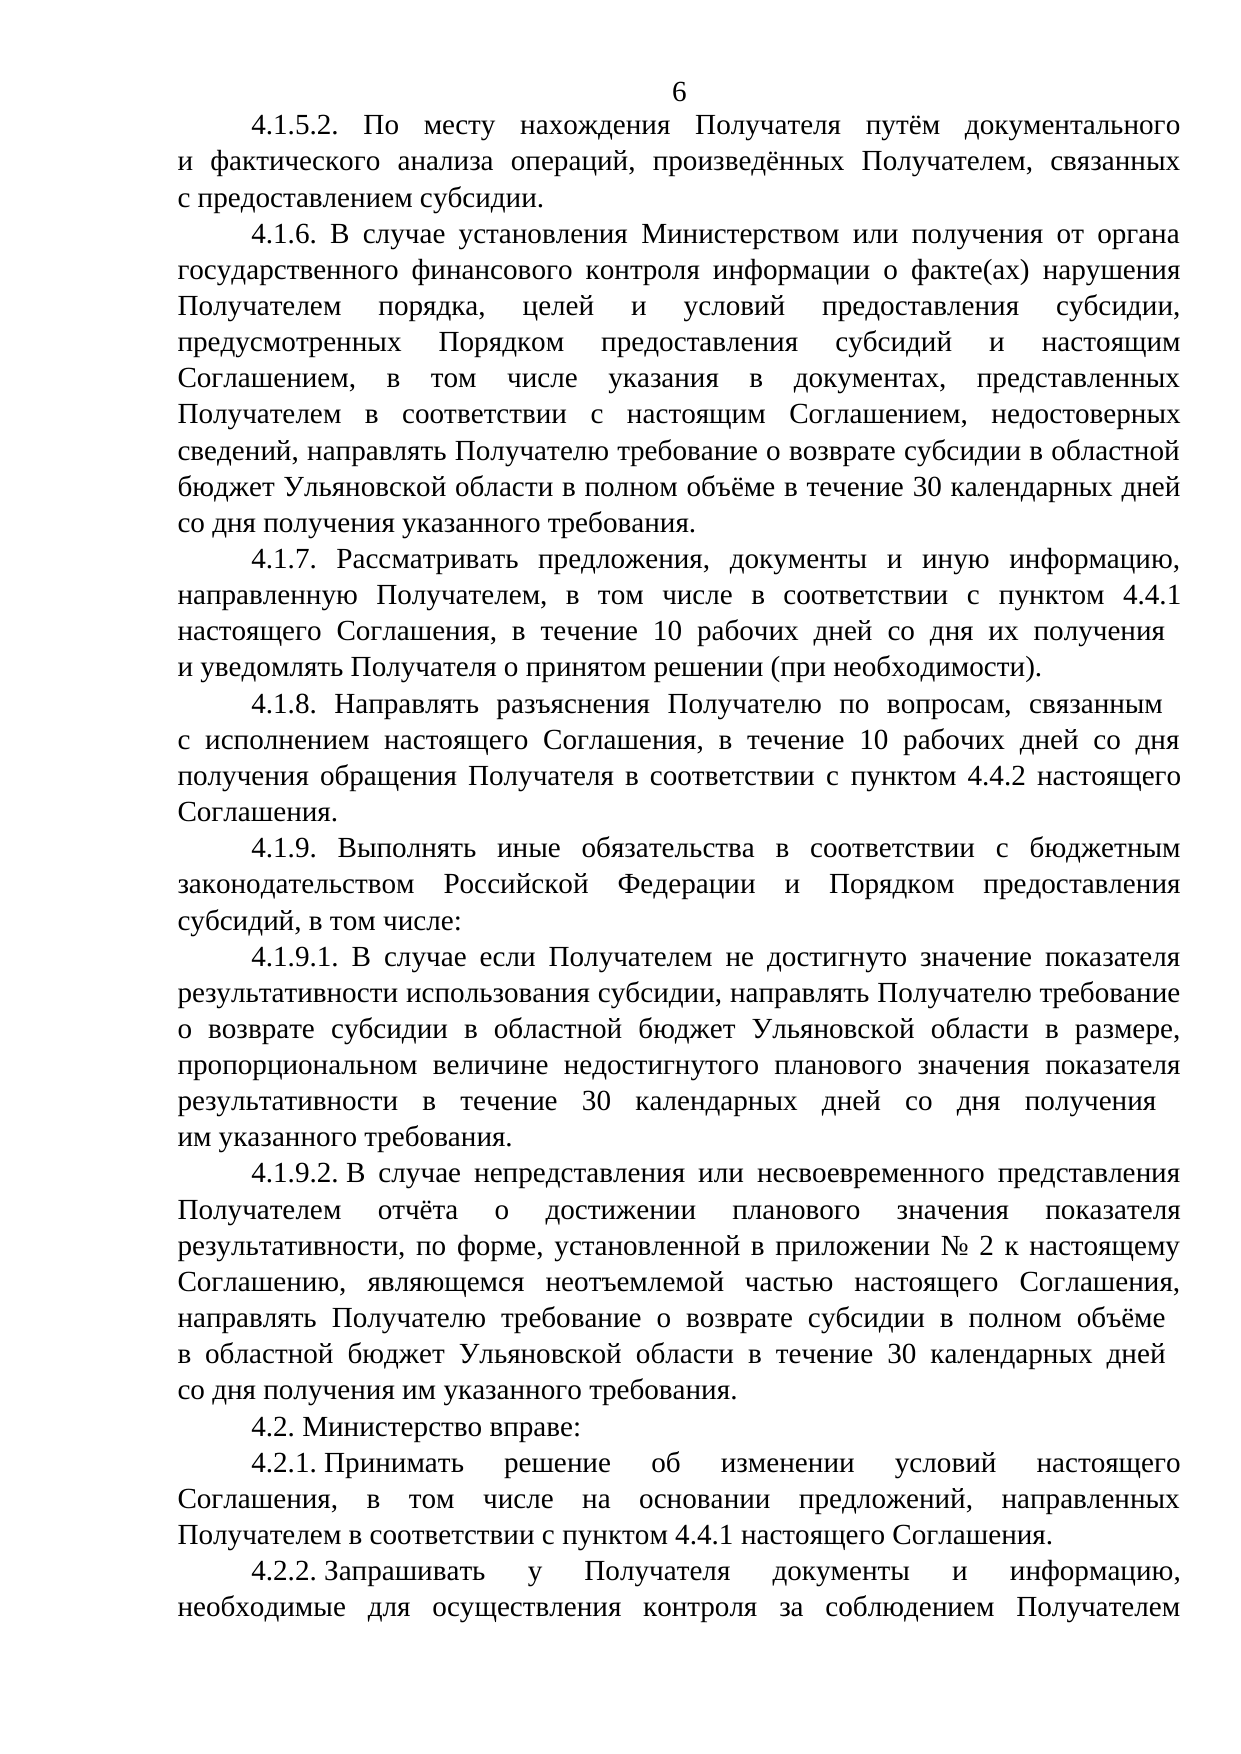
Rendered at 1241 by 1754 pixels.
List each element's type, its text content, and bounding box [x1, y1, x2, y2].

text 4.1.8. Направлять разъяснения Получателю по вопросам, связанным с исполнением настоящего Соглашения, в течение 10 рабочих дней со дня получения обращения Получателя в соответствии с пунктом 4.4.2 настоящего Соглашения. [177, 686, 1181, 828]
text 4.1.7. Рассматривать предложения, документы и иную информацию, направленную Получателем, в том числе в соответствии с пунктом 4.4.1 настоящего Соглашения, в течение 10 рабочих дней со дня их получения и уведомлять Получателя о принятом решении (при необходимости). [177, 541, 1181, 683]
text 4.2. Министерство вправе: [177, 1409, 1181, 1442]
text 4.1.9. Выполнять иные обязательства в соответствии с бюджетным законодательством Российской Федерации и Порядком предоставления субсидий, в том числе: [177, 830, 1181, 936]
text 4.1.9.2. В случае непредставления или несвоевременного представления Получателем отчёта о достижении планового значения показателя результативности, по форме, установленной в приложении № 2 к настоящему Соглашению, являющемся неотъемлемой частью настоящего Соглашения, направлять Получателю требование о возврате субсидии в полном объёме в областной бюджет Ульяновской области в течение 30 календарных дней со дня получения им указанного требования. [177, 1156, 1181, 1406]
text 4.1.6. В случае установления Министерством или получения от органа государственного финансового контроля информации о факте(ах) нарушения Получателем порядка, целей и условий предоставления субсидии, предусмотренных Порядком предоставления субсидий и настоящим Соглашением, в том числе указания в документах, представленных Получателем в соответствии с настоящим Соглашением, недостоверных сведений, направлять Получателю требование о возврате субсидии в областной бюджет Ульяновской области в полном объёме в течение 30 календарных дней со дня получения указанного требования. [177, 216, 1181, 538]
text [177, 1553, 1181, 1623]
text 4.2.1. Принимать решение об изменении условий настоящего Соглашения, в том числе на основании предложений, направленных Получателем в соответствии с пунктом 4.4.1 настоящего Соглашения. [177, 1445, 1181, 1551]
text 4.1.5.2. По месту нахождения Получателя путём документального и фактического анализа операций, произведённых Получателем, связанных с предоставлением субсидии. [177, 107, 1181, 213]
text 4.1.9.1. В случае если Получателем не достигнуто значение показателя результативности использования субсидии, направлять Получателю требование о возврате субсидии в областной бюджет Ульяновской области в размере, пропорциональном величине недостигнутого планового значения показателя результативности в течение 30 календарных дней со дня получения им указанного требования. [177, 939, 1181, 1153]
